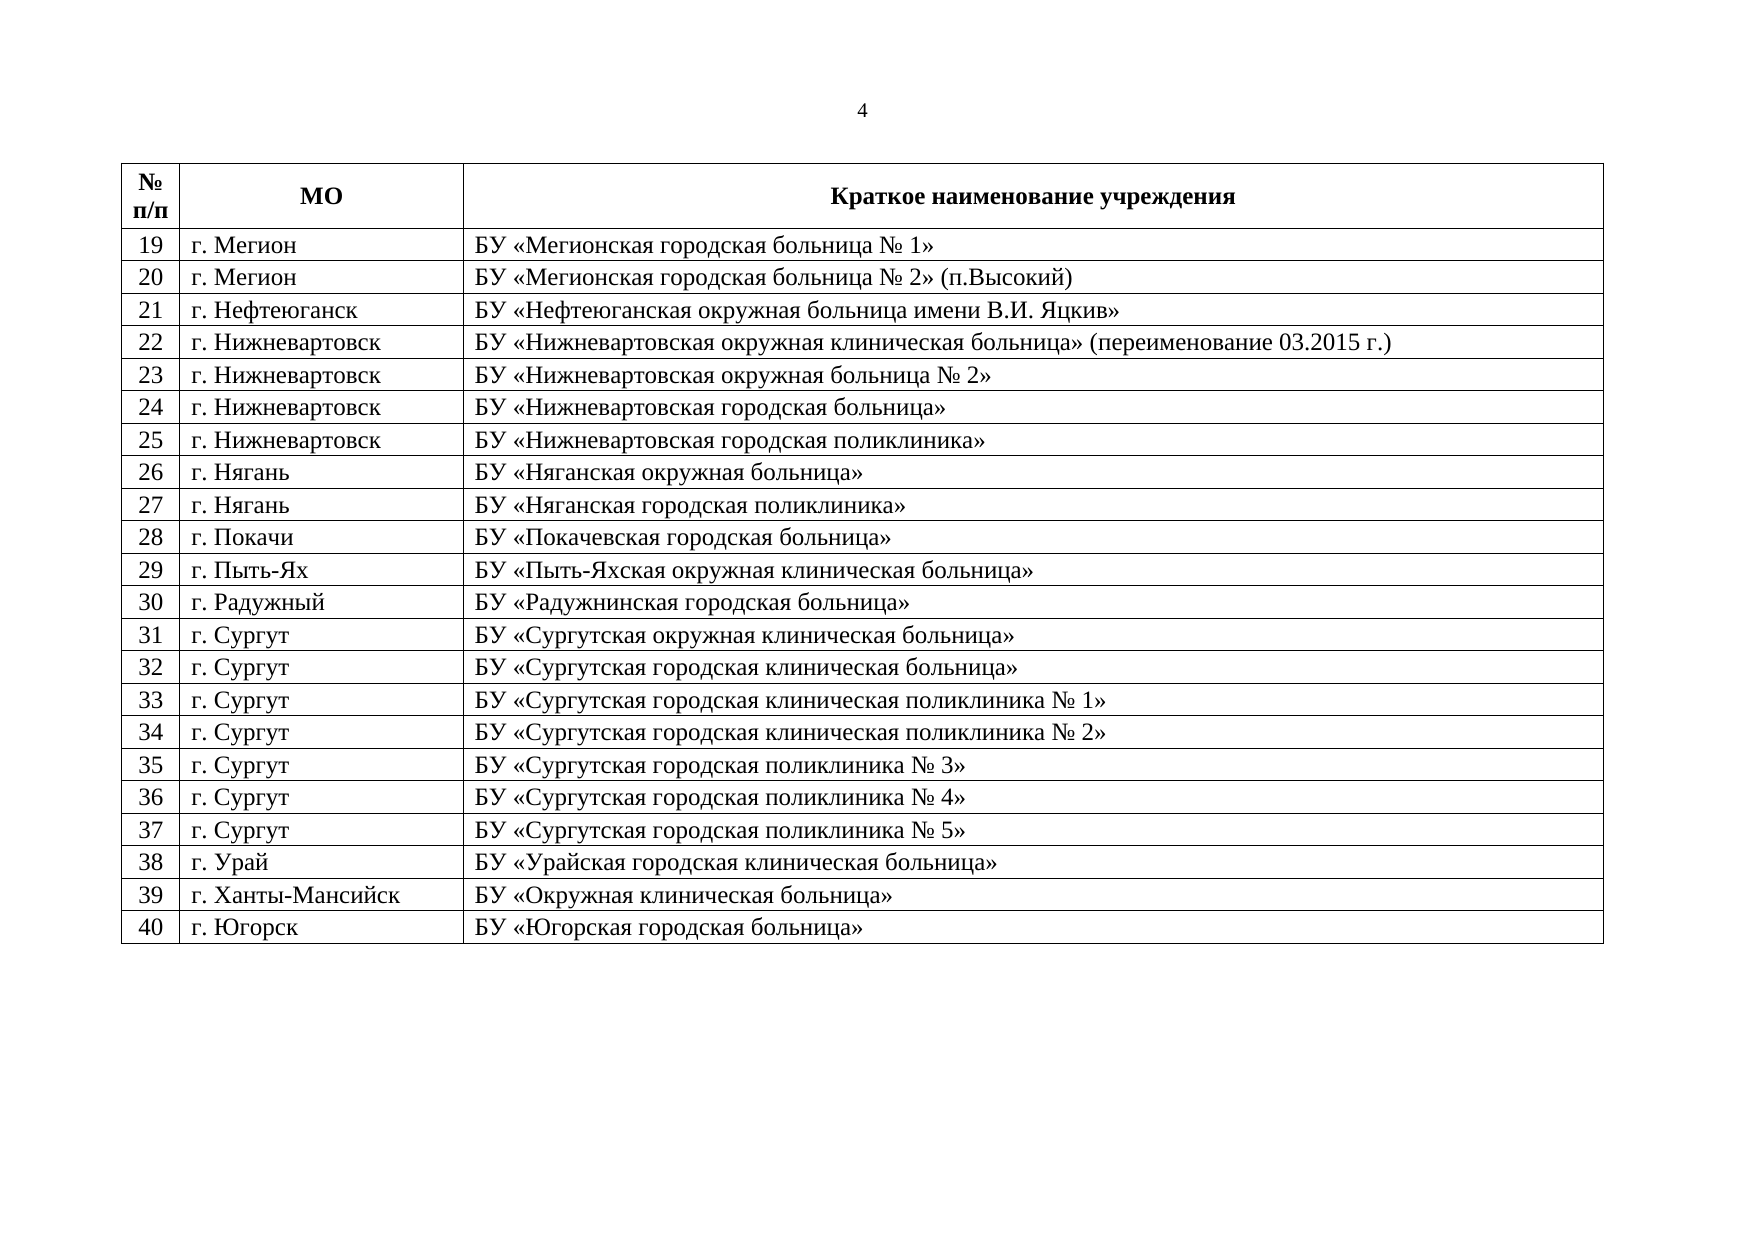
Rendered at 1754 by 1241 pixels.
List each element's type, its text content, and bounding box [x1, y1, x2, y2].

table_cell г. Нижневартовск [180, 359, 463, 390]
table_cell 25 [122, 424, 179, 455]
table_cell БУ «Сургутская городская поликлиника № 4» [464, 781, 1603, 812]
table_header Краткое наименование учреждения [464, 164, 1603, 227]
table_cell г. Сургут [180, 814, 463, 845]
table_cell г. Ханты-Мансийск [180, 879, 463, 910]
table_cell г. Сургут [180, 749, 463, 780]
table_cell БУ «Няганская окружная больница» [464, 456, 1603, 487]
table_cell г. Югорск [180, 911, 463, 942]
table_cell г. Нягань [180, 489, 463, 520]
table_cell 29 [122, 554, 179, 585]
table_cell 23 [122, 359, 179, 390]
table_cell г. Сургут [180, 684, 463, 715]
table_cell БУ «Мегионская городская больница № 2» (п.Высокий) [464, 261, 1603, 292]
table_cell 30 [122, 586, 179, 617]
table_cell 39 [122, 879, 179, 910]
table_cell г. Нефтеюганск [180, 294, 463, 325]
table_header МО [180, 164, 463, 227]
table_cell 21 [122, 294, 179, 325]
table_cell БУ «Нижневартовская городская поликлиника» [464, 424, 1603, 455]
table_cell г. Мегион [180, 261, 463, 292]
table_cell 20 [122, 261, 179, 292]
table_cell БУ «Нижневартовская окружная больница № 2» [464, 359, 1603, 390]
table_cell г. Мегион [180, 229, 463, 260]
table_cell БУ «Нефтеюганская окружная больница имени В.И. Яцкив» [464, 294, 1603, 325]
table_cell БУ «Мегионская городская больница № 1» [464, 229, 1603, 260]
table_cell 40 [122, 911, 179, 942]
table_cell 32 [122, 651, 179, 682]
table_cell БУ «Югорская городская больница» [464, 911, 1603, 942]
table_cell 34 [122, 716, 179, 747]
table_cell БУ «Няганская городская поликлиника» [464, 489, 1603, 520]
table_cell БУ «Нижневартовская городская больница» [464, 391, 1603, 422]
table_cell БУ «Покачевская городская больница» [464, 521, 1603, 552]
table_cell 22 [122, 326, 179, 357]
table_cell г. Урай [180, 846, 463, 877]
table_cell 36 [122, 781, 179, 812]
table_cell г. Сургут [180, 781, 463, 812]
table_cell г. Нягань [180, 456, 463, 487]
table_cell 26 [122, 456, 179, 487]
table_cell БУ «Сургутская городская поликлиника № 3» [464, 749, 1603, 780]
table_cell 19 [122, 229, 179, 260]
table_cell 28 [122, 521, 179, 552]
table_cell г. Пыть-Ях [180, 554, 463, 585]
table_cell БУ «Сургутская городская клиническая больница» [464, 651, 1603, 682]
table_cell г. Сургут [180, 716, 463, 747]
table_cell 37 [122, 814, 179, 845]
table_cell БУ «Окружная клиническая больница» [464, 879, 1603, 910]
table_cell БУ «Сургутская окружная клиническая больница» [464, 619, 1603, 650]
table_cell г. Нижневартовск [180, 424, 463, 455]
table_cell БУ «Урайская городская клиническая больница» [464, 846, 1603, 877]
table_cell БУ «Сургутская городская поликлиника № 5» [464, 814, 1603, 845]
table_cell 27 [122, 489, 179, 520]
table_cell БУ «Нижневартовская окружная клиническая больница» (переименование 03.2015 г.) [464, 326, 1603, 357]
table_cell г. Сургут [180, 651, 463, 682]
table_cell г. Нижневартовск [180, 326, 463, 357]
table_cell БУ «Сургутская городская клиническая поликлиника № 1» [464, 684, 1603, 715]
table_cell г. Покачи [180, 521, 463, 552]
table_header № п/п [122, 164, 179, 227]
table_cell 35 [122, 749, 179, 780]
table_cell г. Нижневартовск [180, 391, 463, 422]
table_cell БУ «Пыть-Яхская окружная клиническая больница» [464, 554, 1603, 585]
table_cell БУ «Радужнинская городская больница» [464, 586, 1603, 617]
table_cell БУ «Сургутская городская клиническая поликлиника № 2» [464, 716, 1603, 747]
table_cell 31 [122, 619, 179, 650]
table_cell г. Радужный [180, 586, 463, 617]
table_cell 24 [122, 391, 179, 422]
table_cell 38 [122, 846, 179, 877]
table_cell 33 [122, 684, 179, 715]
table_cell г. Сургут [180, 619, 463, 650]
